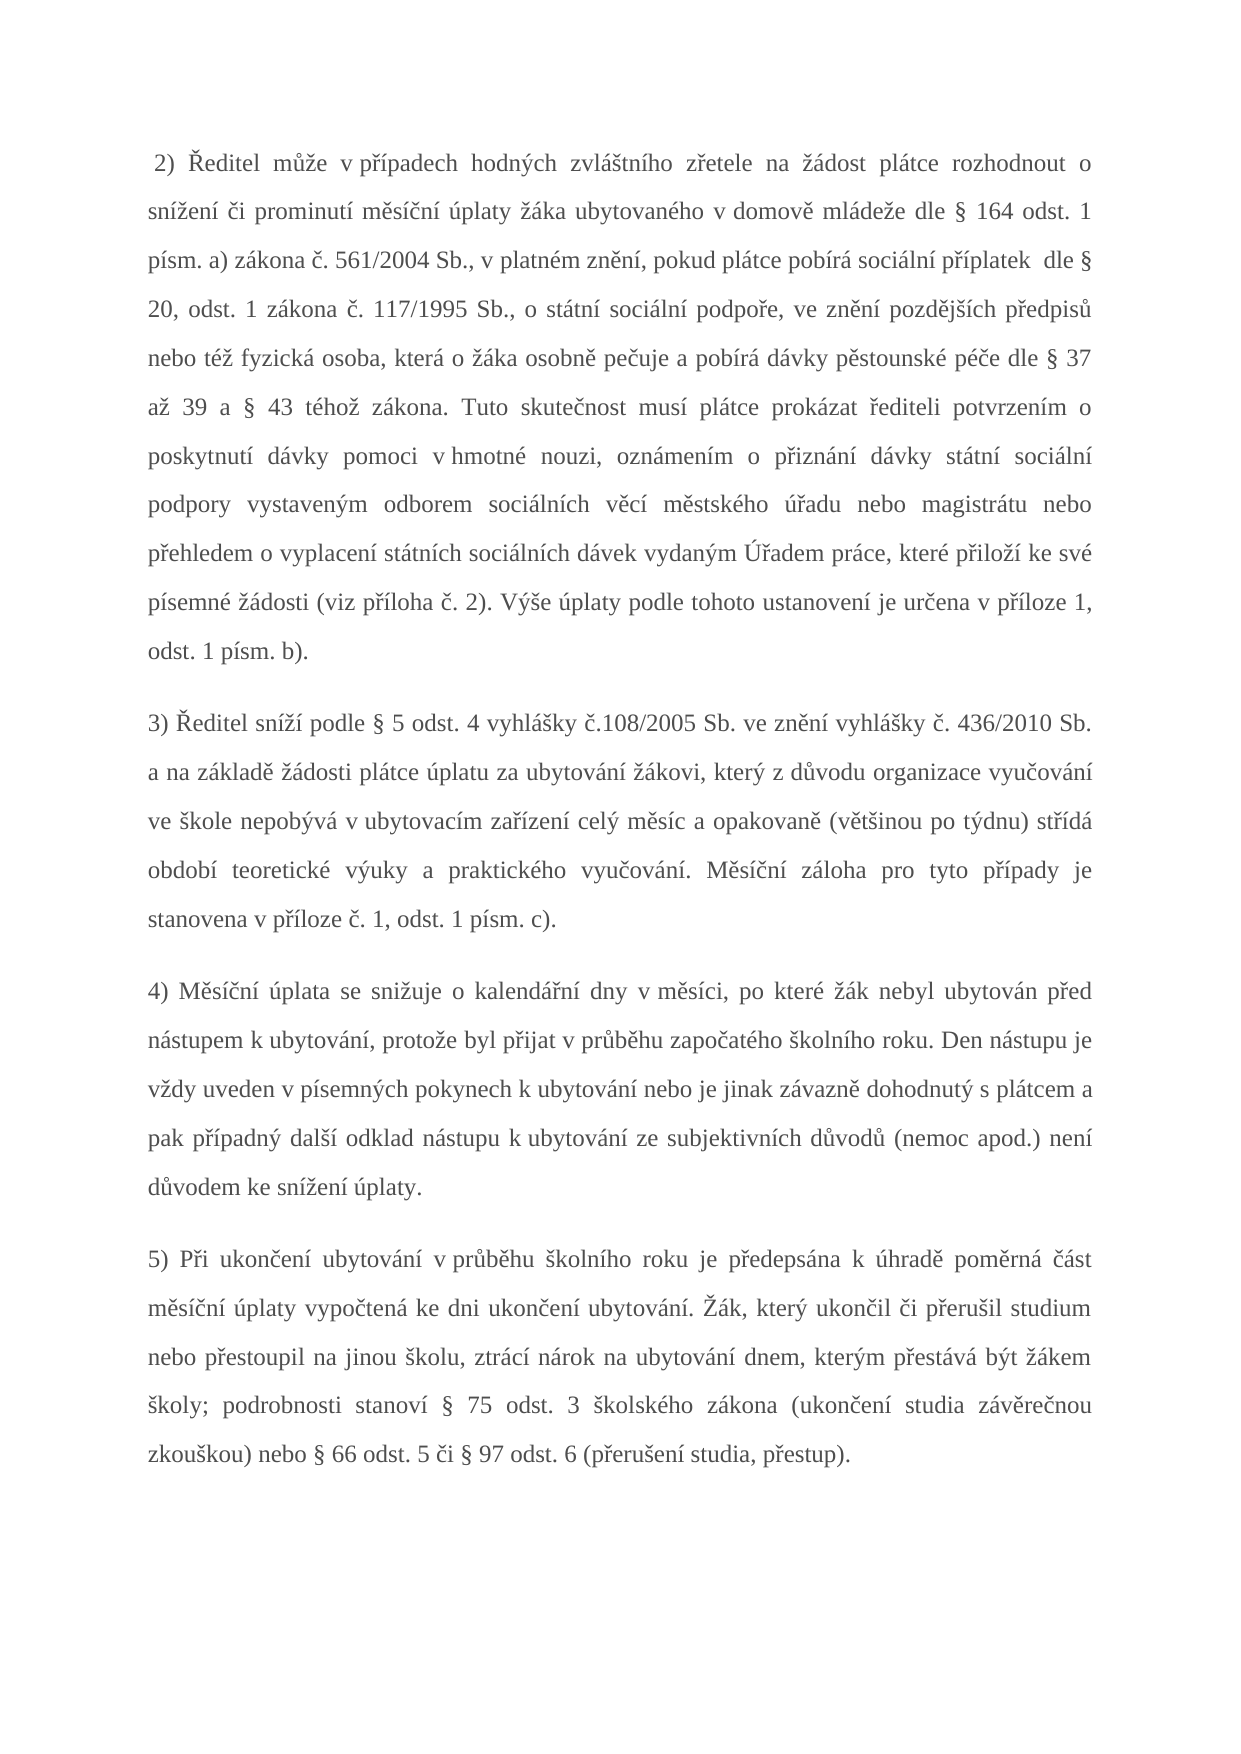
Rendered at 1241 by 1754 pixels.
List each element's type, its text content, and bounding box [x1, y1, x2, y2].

text 5) Při ukončení ubytování v průběhu školního roku je předepsána k úhradě poměrná část měsíční úplaty vypočtená ke dni ukončení ubytování. Žák, který ukončil či přerušil studium nebo přestoupil na jinou školu, ztrácí nárok na ubytování dnem, kterým přestává být žákem školy; podrobnosti stanoví § 75 odst. 3 školského zákona (ukončení studia závěrečnou zkouškou) nebo § 66 odst. 5 či § 97 odst. 6 (přerušení studia, přestup). [148, 1244, 1093, 1468]
text 2) Ředitel může v případech hodných zvláštního zřetele na žádost plátce rozhodnout o snížení či prominutí měsíční úplaty žáka ubytovaného v domově mládeže dle § 164 odst. 1 písm. a) zákona č. 561/2004 Sb., v platném znění, pokud plátce pobírá sociální příplatek dle § 20, odst. 1 zákona č. 117/1995 Sb., o státní sociální podpoře, ve znění pozdějších předpisů nebo též fyzická osoba, která o žáka osobně pečuje a pobírá dávky pěstounské péče dle § 37 až 39 a § 43 téhož zákona. Tuto skutečnost musí plátce prokázat řediteli potvrzením o poskytnutí dávky pomoci v hmotné nouzi, oznámením o přiznání dávky státní sociální podpory vystaveným odborem sociálních věcí městského úřadu nebo magistrátu nebo přehledem o vyplacení státních sociálních dávek vydaným Úřadem práce, které přiloží ke své písemné žádosti (viz příloha č. 2). Výše úplaty podle tohoto ustanovení je určena v příloze 1, odst. 1 písm. b). [148, 148, 1093, 665]
text 4) Měsíční úplata se snižuje o kalendářní dny v měsíci, po které žák nebyl ubytován před nástupem k ubytování, protože byl přijat v průběhu započatého školního roku. Den nástupu je vždy uveden v písemných pokynech k ubytování nebo je jinak závazně dohodnutý s plátcem a pak případný další odklad nástupu k ubytování ze subjektivních důvodů (nemoc apod.) není důvodem ke snížení úplaty. [148, 976, 1093, 1200]
text 3) Ředitel sníží podle § 5 odst. 4 vyhlášky č.108/2005 Sb. ve znění vyhlášky č. 436/2010 Sb. a na základě žádosti plátce úplatu za ubytování žákovi, který z důvodu organizace vyučování ve škole nepobývá v ubytovacím zařízení celý měsíc a opakovaně (většinou po týdnu) střídá období teoretické výuky a praktického vyučování. Měsíční záloha pro tyto případy je stanovena v příloze č. 1, odst. 1 písm. c). [148, 708, 1093, 933]
